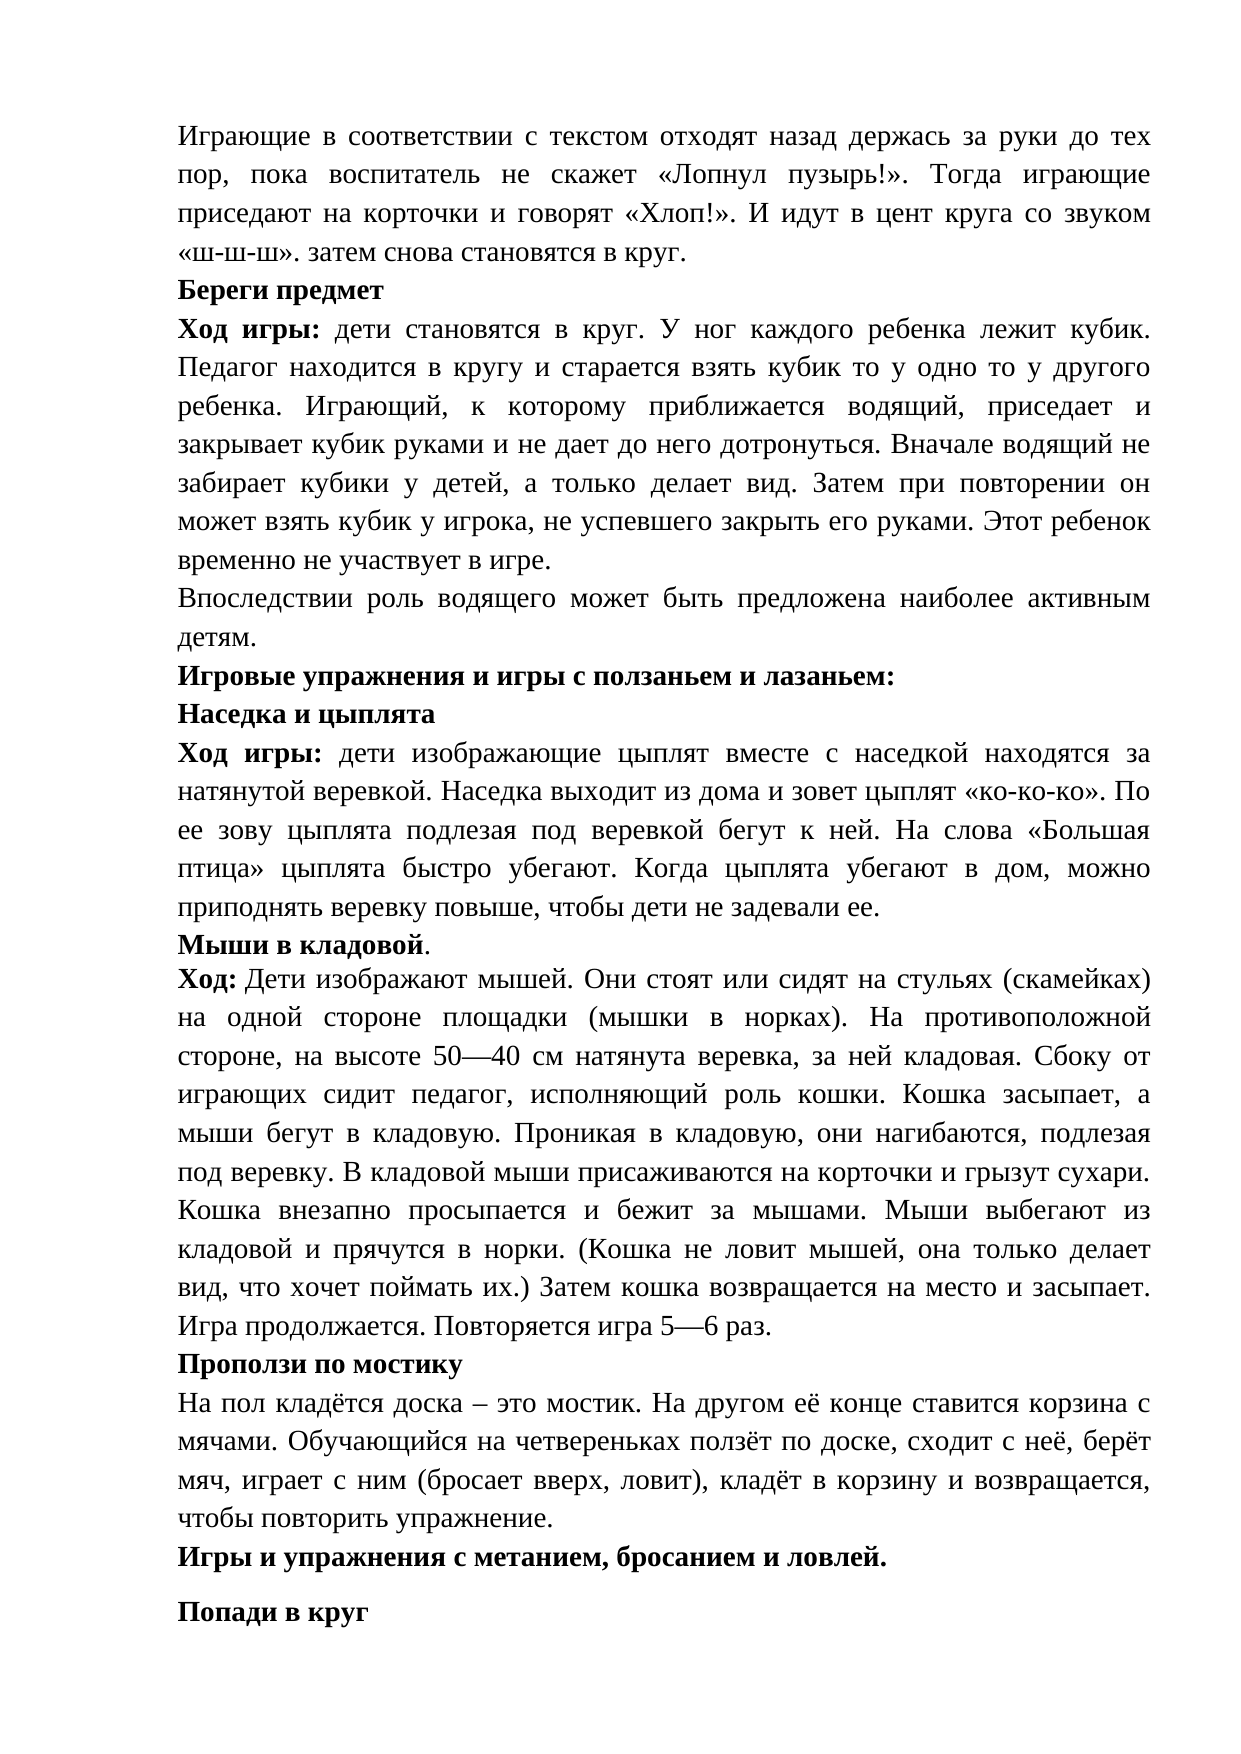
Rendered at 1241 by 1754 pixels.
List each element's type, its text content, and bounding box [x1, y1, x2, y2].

text Ход игры: дети изображающие цыплят вместе с наседкой находятся за натянутой веревкой. Наседка выходит из дома и зовет цыплят «ко-ко-ко». По ее зову цыплята подлезая под веревкой бегут к ней. На слова «Большая птица» цыплята быстро убегают. Когда цыплята убегают в дом, можно приподнять веревку повыше, чтобы дети не задевали ее. [177, 735, 1152, 922]
text Попади в круг [177, 1594, 1152, 1628]
text На пол кладётся доска – это мостик. На другом её конце ставится корзина с мячами. Обучающийся на четвереньках ползёт по доске, сходит с неё, берёт мяч, играет с ним (бросает вверх, ловит), кладёт в корзину и возвращается, чтобы повторить упражнение. [177, 1385, 1152, 1534]
text Играющие в соответствии с текстом отходят назад держась за руки до тех пор, пока воспитатель не скажет «Лопнул пузырь!». Тогда играющие приседают на корточки и говорят «Хлоп!». И идут в цент круга со звуком «ш-ш-ш». затем снова становятся в круг. [177, 118, 1152, 267]
text Наседка и цыплята [177, 696, 1152, 730]
text Игры и упражнения с метанием, бросанием и ловлей. [177, 1539, 1152, 1573]
text Игровые упражнения и игры с ползаньем и лазаньем: [177, 658, 1152, 691]
text Мыши в кладовой. [177, 927, 1152, 961]
text Береги предмет [177, 272, 1152, 306]
text Впоследствии роль водящего может быть предложена наиболее активным детям. [177, 581, 1152, 653]
text Ход игры: дети становятся в круг. У ног каждого ребенка лежит кубик. Педагог находится в кругу и старается взять кубик то у одно то у другого ребенка. Играющий, к которому приближается водящий, приседает и закрывает кубик руками и не дает до него дотронуться. Вначале водящий не забирает кубики у детей, а только делает вид. Затем при повторении он может взять кубик у игрока, не успевшего закрыть его руками. Этот ребенок временно не участвует в игре. [177, 311, 1152, 576]
text Проползи по мостику [177, 1346, 1152, 1380]
text Ход: Дети изображают мышей. Они стоят или сидят на стульях (скамейках) на одной стороне площадки (мышки в норках). На противоположной стороне, на высоте 50—40 см натянута веревка, за ней кладовая. Сбоку от играющих сидит педагог, исполняющий роль кошки. Кошка засыпает, а мыши бегут в кладовую. Проникая в кладовую, они нагибаются, подлезая под веревку. В кладовой мыши присаживаются на корточки и грызут сухари. Кошка внезапно просыпается и бежит за мышами. Мыши выбегают из кладовой и прячутся в норки. (Кошка не ловит мышей, она только делает вид, что хочет поймать их.) Затем кошка возвращается на место и засыпает. Игра продолжается. Повторяется игра 5—6 раз. [177, 961, 1152, 1341]
